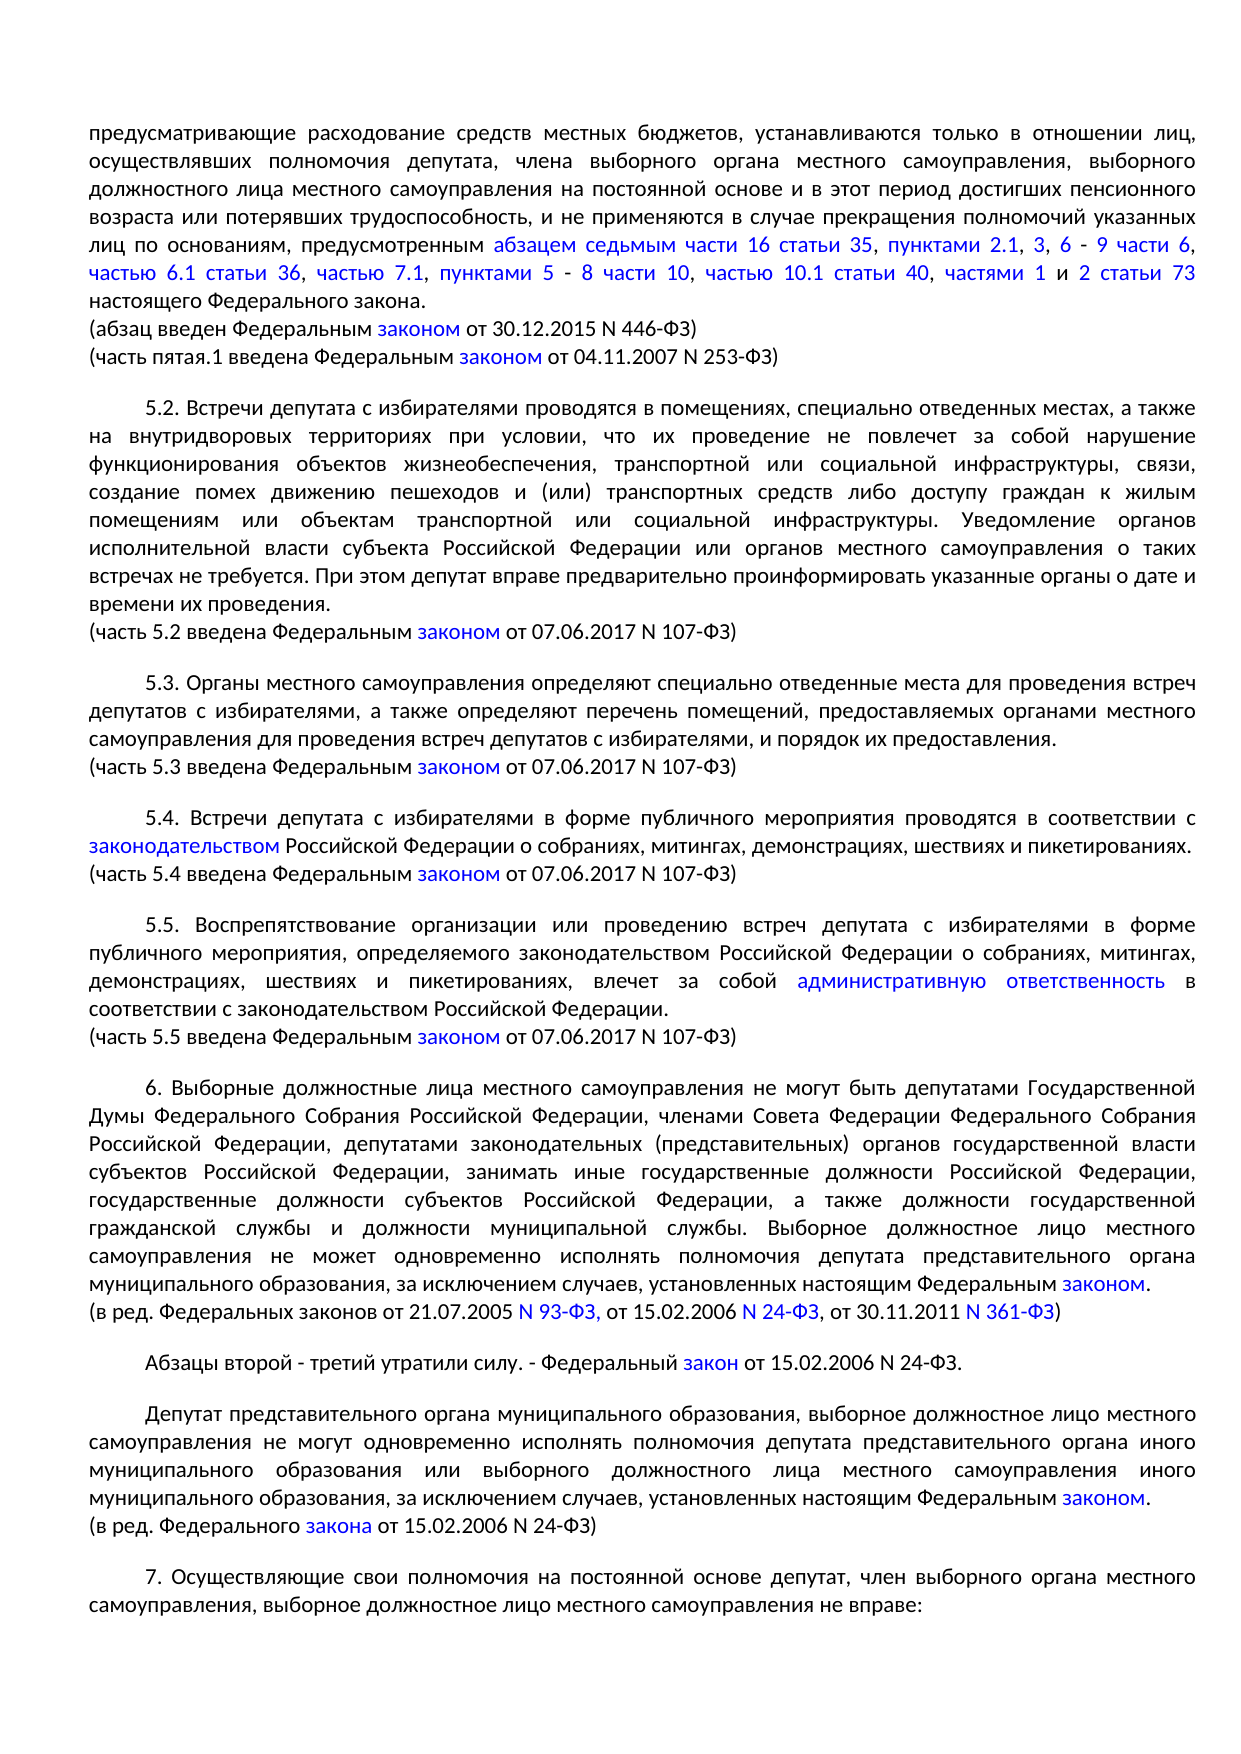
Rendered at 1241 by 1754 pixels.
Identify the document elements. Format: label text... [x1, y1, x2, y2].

text (часть 5.3 введена Федеральным законом от 07.06.2017 N 107-ФЗ) [89, 752, 1196, 780]
text (часть 5.5 введена Федеральным законом от 07.06.2017 N 107-ФЗ) [89, 1022, 1196, 1050]
text 7. Осуществляющие свои полномочия на постоянной основе депутат, член выборного органа местного самоуправления, выборное должностное лицо местного самоуправления не вправе: [89, 1562, 1196, 1618]
text (часть 5.4 введена Федеральным законом от 07.06.2017 N 107-ФЗ) [89, 859, 1196, 887]
text 5.3. Органы местного самоуправления определяют специально отведенные места для проведения встреч депутатов с избирателями, а также определяют перечень помещений, предоставляемых органами местного самоуправления для проведения встреч депутатов с избирателями, и порядок их предоставления. [89, 668, 1196, 752]
text (часть 5.2 введена Федеральным законом от 07.06.2017 N 107-ФЗ) [89, 617, 1196, 645]
text (в ред. Федерального закона от 15.02.2006 N 24-ФЗ) [89, 1511, 1196, 1539]
text 5.4. Встречи депутата с избирателями в форме публичного мероприятия проводятся в соответствии с законодательством Российской Федерации о собраниях, митингах, демонстрациях, шествиях и пикетированиях. [89, 803, 1196, 859]
text Депутат представительного органа муниципального образования, выборное должностное лицо местного самоуправления не могут одновременно исполнять полномочия депутата представительного органа иного муниципального образования или выборного должностного лица местного самоуправления иного муниципального образования, за исключением случаев, установленных настоящим Федеральным законом. [89, 1399, 1196, 1511]
text (часть пятая.1 введена Федеральным законом от 04.11.2007 N 253-ФЗ) [89, 342, 1196, 370]
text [89, 118, 1196, 314]
text 5.5. Воспрепятствование организации или проведению встреч депутата с избирателями в форме публичного мероприятия, определяемого законодательством Российской Федерации о собраниях, митингах, демонстрациях, шествиях и пикетированиях, влечет за собой административную ответственность в соответствии с законодательством Российской Федерации. [89, 910, 1196, 1022]
text Абзацы второй - третий утратили силу. - Федеральный закон от 15.02.2006 N 24-ФЗ. [89, 1348, 1196, 1376]
text 6. Выборные должностные лица местного самоуправления не могут быть депутатами Государственной Думы Федерального Собрания Российской Федерации, членами Совета Федерации Федерального Собрания Российской Федерации, депутатами законодательных (представительных) органов государственной власти субъектов Российской Федерации, занимать иные государственные должности Российской Федерации, государственные должности субъектов Российской Федерации, а также должности государственной гражданской службы и должности муниципальной службы. Выборное должностное лицо местного самоуправления не может одновременно исполнять полномочия депутата представительного органа муниципального образования, за исключением случаев, установленных настоящим Федеральным законом. [89, 1073, 1196, 1297]
text (в ред. Федеральных законов от 21.07.2005 N 93-ФЗ, от 15.02.2006 N 24-ФЗ, от 30.11.2011 N 361-ФЗ) [89, 1297, 1196, 1326]
text 5.2. Встречи депутата с избирателями проводятся в помещениях, специально отведенных местах, а также на внутридворовых территориях при условии, что их проведение не повлечет за собой нарушение функционирования объектов жизнеобеспечения, транспортной или социальной инфраструктуры, связи, создание помех движению пешеходов и (или) транспортных средств либо доступу граждан к жилым помещениям или объектам транспортной или социальной инфраструктуры. Уведомление органов исполнительной власти субъекта Российской Федерации или органов местного самоуправления о таких встречах не требуется. При этом депутат вправе предварительно проинформировать указанные органы о дате и времени их проведения. [89, 393, 1196, 617]
text (абзац введен Федеральным законом от 30.12.2015 N 446-ФЗ) [89, 314, 1196, 342]
